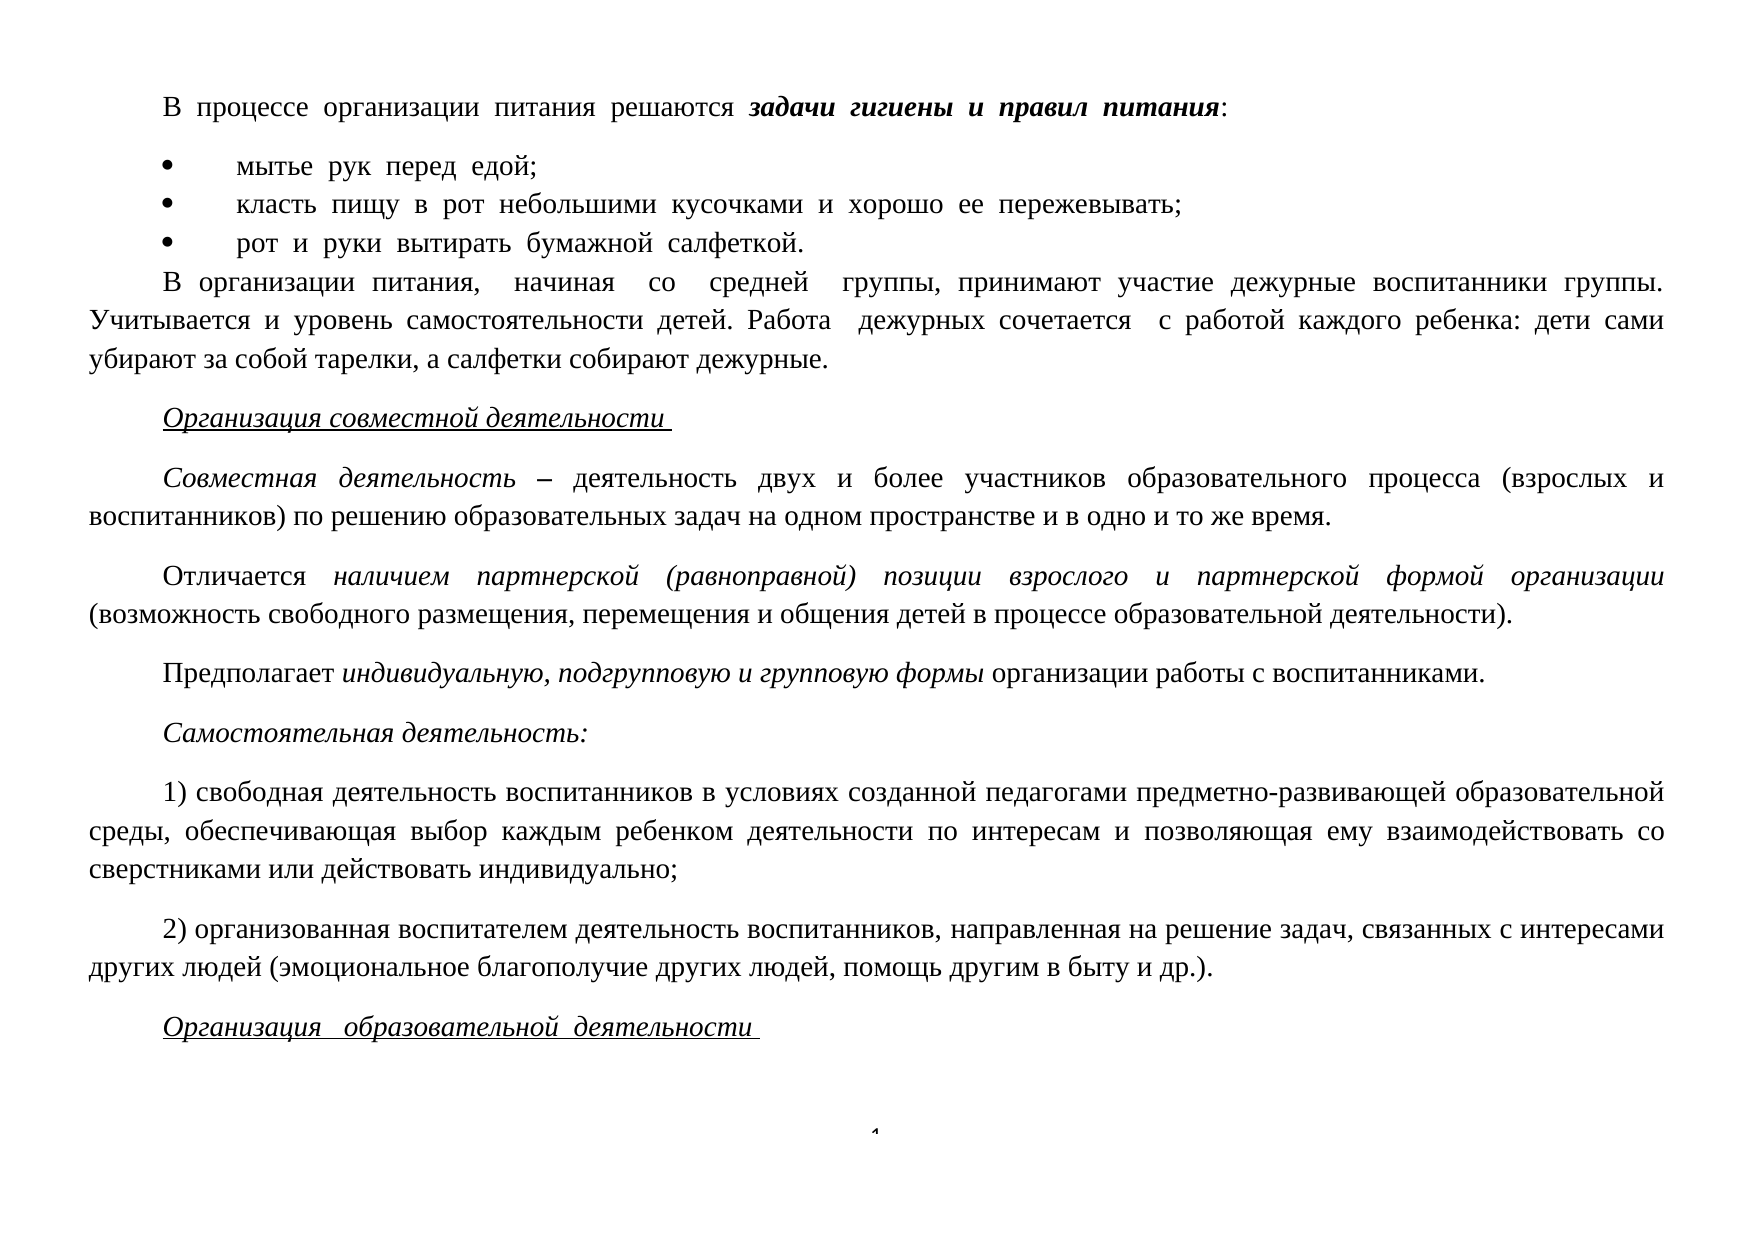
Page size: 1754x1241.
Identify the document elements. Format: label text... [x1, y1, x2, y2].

text Предполагает индивидуальную, подгрупповую и групповую формы организации работы с воспитанниками. [89, 656, 1665, 689]
text В организации питания, начиная со средней группы, принимают участие дежурные воспитанники группы. Учитывается и уровень самостоятельности детей. Работа дежурных сочетается с работой каждого ребенка: дети сами убирают за собой тарелки, а салфетки собирают дежурные. [89, 264, 1665, 374]
text Организация образовательной деятельности [89, 1009, 1665, 1042]
list класть пищу в рот небольшими кусочками и хорошо ее пережевывать; [89, 187, 1665, 220]
text В процессе организации питания решаются задачи гигиены и правил питания: [89, 89, 1665, 122]
text Отличается наличием партнерской (равноправной) позиции взрослого и партнерской формой организации (возможность свободного размещения, перемещения и общения детей в процессе образовательной деятельности). [89, 558, 1665, 630]
text 1) свободная деятельность воспитанников в условиях созданной педагогами предметно-развивающей образовательной среды, обеспечивающая выбор каждым ребенком деятельности по интересам и позволяющая ему взаимодействовать со сверстниками или действовать индивидуально; [89, 774, 1665, 885]
text 2) организованная воспитателем деятельность воспитанников, направленная на решение задач, связанных с интересами других людей (эмоциональное благополучие других людей, помощь другим в быту и др.). [89, 911, 1665, 983]
list мытье рук перед едой; [89, 148, 1665, 182]
text Самостоятельная деятельность: [89, 715, 1665, 748]
list Организация совместной деятельности [89, 400, 1665, 434]
text Совместная деятельность – деятельность двух и более участников образовательного процесса (взрослых и воспитанников) по решению образовательных задач на одном пространстве и в одно и то же время. [89, 460, 1665, 532]
list рот и руки вытирать бумажной салфеткой. [89, 225, 1665, 259]
